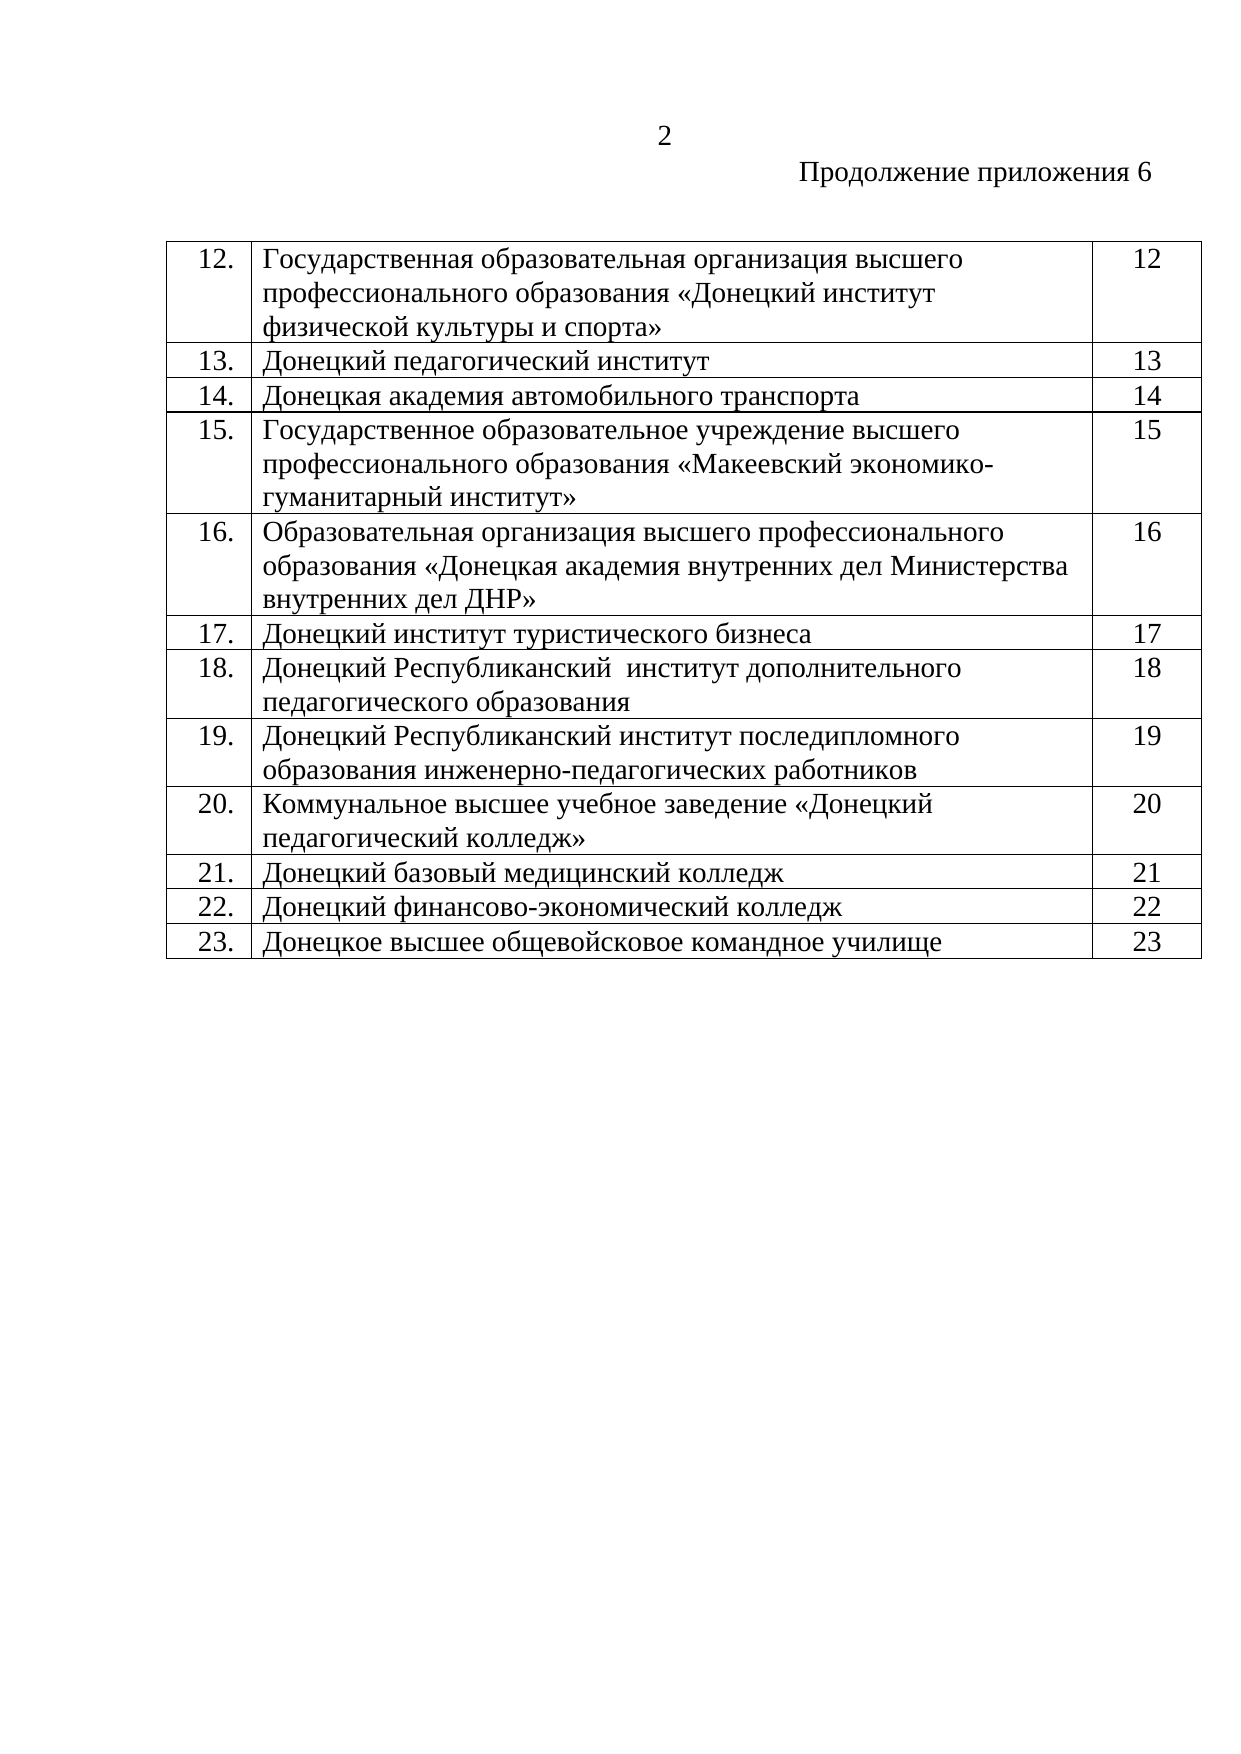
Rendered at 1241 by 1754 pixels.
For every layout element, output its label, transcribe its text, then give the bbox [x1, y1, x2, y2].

table_cell Коммунальное высшее учебное заведение «Донецкий педагогический колледж» [252, 787, 1092, 854]
table_cell 22 [1093, 889, 1201, 923]
table_cell Донецкий базовый медицинский колледж [252, 855, 1092, 888]
table_cell 18 [1093, 650, 1201, 717]
table_cell 22. [167, 889, 251, 923]
table_cell 20. [167, 787, 251, 854]
table_cell Донецкий Республиканский институт дополнительного педагогического образования [252, 650, 1092, 717]
table_cell 21 [1093, 855, 1201, 888]
table_cell Образовательная организация высшего профессионального образования «Донецкая академия внутренних дел Министерства внутренних дел ДНР» [252, 514, 1092, 615]
table_cell 21. [167, 855, 251, 888]
table_cell Государственное образовательное учреждение высшего профессионального образования «Макеевский экономико-гуманитарный институт» [252, 413, 1092, 513]
table_header Государственная образовательная организация высшего профессионального образования «Донецкий институт физической культуры и спорта» [252, 242, 1092, 342]
table_cell 17. [167, 616, 251, 649]
table_cell 15. [167, 413, 251, 513]
table_cell 17 [1093, 616, 1201, 649]
table_cell 23. [167, 924, 251, 957]
table_cell 16. [167, 514, 251, 615]
table_cell 14. [167, 378, 251, 411]
text 2 [177, 118, 1152, 152]
table_cell Донецкий финансово-экономический колледж [252, 889, 1092, 923]
table_cell 18. [167, 650, 251, 717]
table_cell 19 [1093, 719, 1201, 786]
table_header 12 [1093, 242, 1201, 342]
table_header 12. [167, 242, 251, 342]
table_cell 16 [1093, 514, 1201, 615]
table_cell Донецкий институт туристического бизнеса [252, 616, 1092, 649]
table_cell 15 [1093, 413, 1201, 513]
table_cell Донецкий Республиканский институт последипломного образования инженерно-педагогических работников [252, 719, 1092, 786]
table_cell Донецкий педагогический институт [252, 343, 1092, 377]
text Продолжение приложения 6 [177, 154, 1152, 188]
table_cell 14 [1093, 378, 1201, 411]
table_cell 13. [167, 343, 251, 377]
table_cell Донецкая академия автомобильного транспорта [252, 378, 1092, 411]
table_cell 13 [1093, 343, 1201, 377]
table_cell 20 [1093, 787, 1201, 854]
table_cell 23 [1093, 924, 1201, 957]
table_cell Донецкое высшее общевойсковое командное училище [252, 924, 1092, 957]
table_cell 19. [167, 719, 251, 786]
